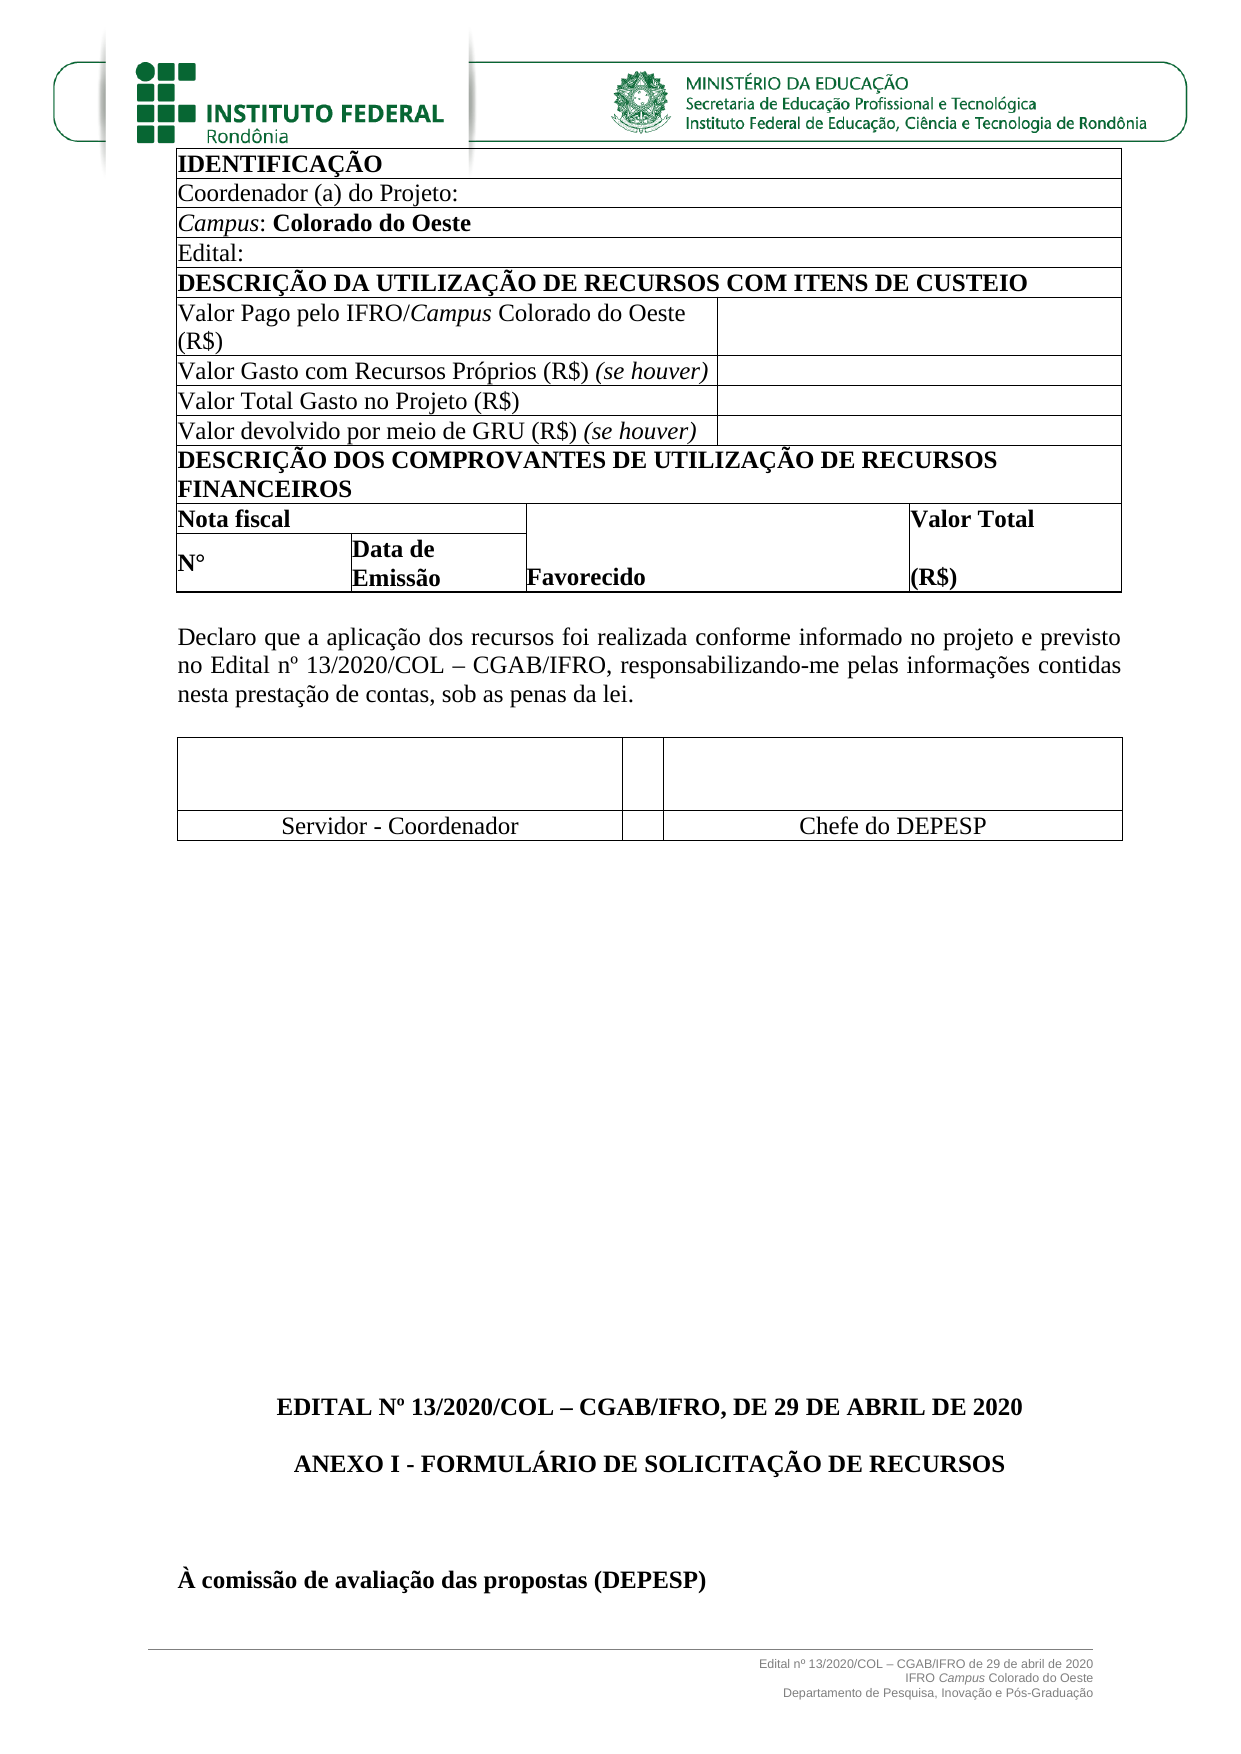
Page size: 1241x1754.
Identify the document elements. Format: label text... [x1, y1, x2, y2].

table_cell DESCRIÇÃO DOS COMPROVANTES DE UTILIZAÇÃO DE RECURSOS FINANCEIROS [177, 446, 1121, 503]
text Declaro que a aplicação dos recursos foi realizada conforme informado no projeto e previsto no Edital nº 13/2020/COL – CGAB/IFRO, responsabilizando-me pelas informações contidas nesta prestação de contas, sob as penas da lei. [177, 622, 1122, 708]
table_header [623, 738, 663, 810]
table_cell Favorecido [527, 504, 909, 591]
table_cell Valor Total (R$) [910, 504, 1121, 591]
table_cell [718, 386, 1121, 415]
text À comissão de avaliação das propostas (DEPESP) [177, 1565, 1122, 1594]
table_header [664, 738, 1122, 810]
table_cell Valor Gasto com Recursos Próprios (R$) (se houver) [177, 356, 717, 385]
table_cell [623, 811, 663, 840]
picture [0, 0, 1241, 199]
table_cell Data de Emissão [352, 534, 526, 591]
text EDITAL Nº 13/2020/COL – CGAB/IFRO, DE 29 DE ABRIL DE 2020 [177, 1392, 1122, 1420]
table_cell Valor Total Gasto no Projeto (R$) [177, 386, 717, 415]
table_cell Valor devolvido por meio de GRU (R$) (se houver) [177, 416, 717, 444]
table_header IDENTIFICAÇÃO [177, 149, 1121, 177]
table_cell Servidor - Coordenador [178, 811, 622, 840]
table_cell Nota fiscal [177, 504, 526, 533]
table_cell Coordenador (a) do Projeto: [177, 179, 1121, 207]
table_cell Edital: [177, 238, 1121, 267]
text ANEXO I - FORMULÁRIO DE SOLICITAÇÃO DE RECURSOS [177, 1449, 1122, 1478]
table_cell [718, 416, 1121, 444]
table_cell Campus: Colorado do Oeste [177, 208, 1121, 237]
table_cell [718, 356, 1121, 385]
table_cell Valor Pago pelo IFRO/Campus Colorado do Oeste (R$) [177, 298, 717, 355]
table_cell N° [177, 534, 351, 591]
table_header [178, 738, 622, 810]
table_cell [718, 298, 1121, 355]
table_cell Chefe do DEPESP [664, 811, 1122, 840]
table_cell DESCRIÇÃO DA UTILIZAÇÃO DE RECURSOS COM ITENS DE CUSTEIO [177, 268, 1121, 297]
